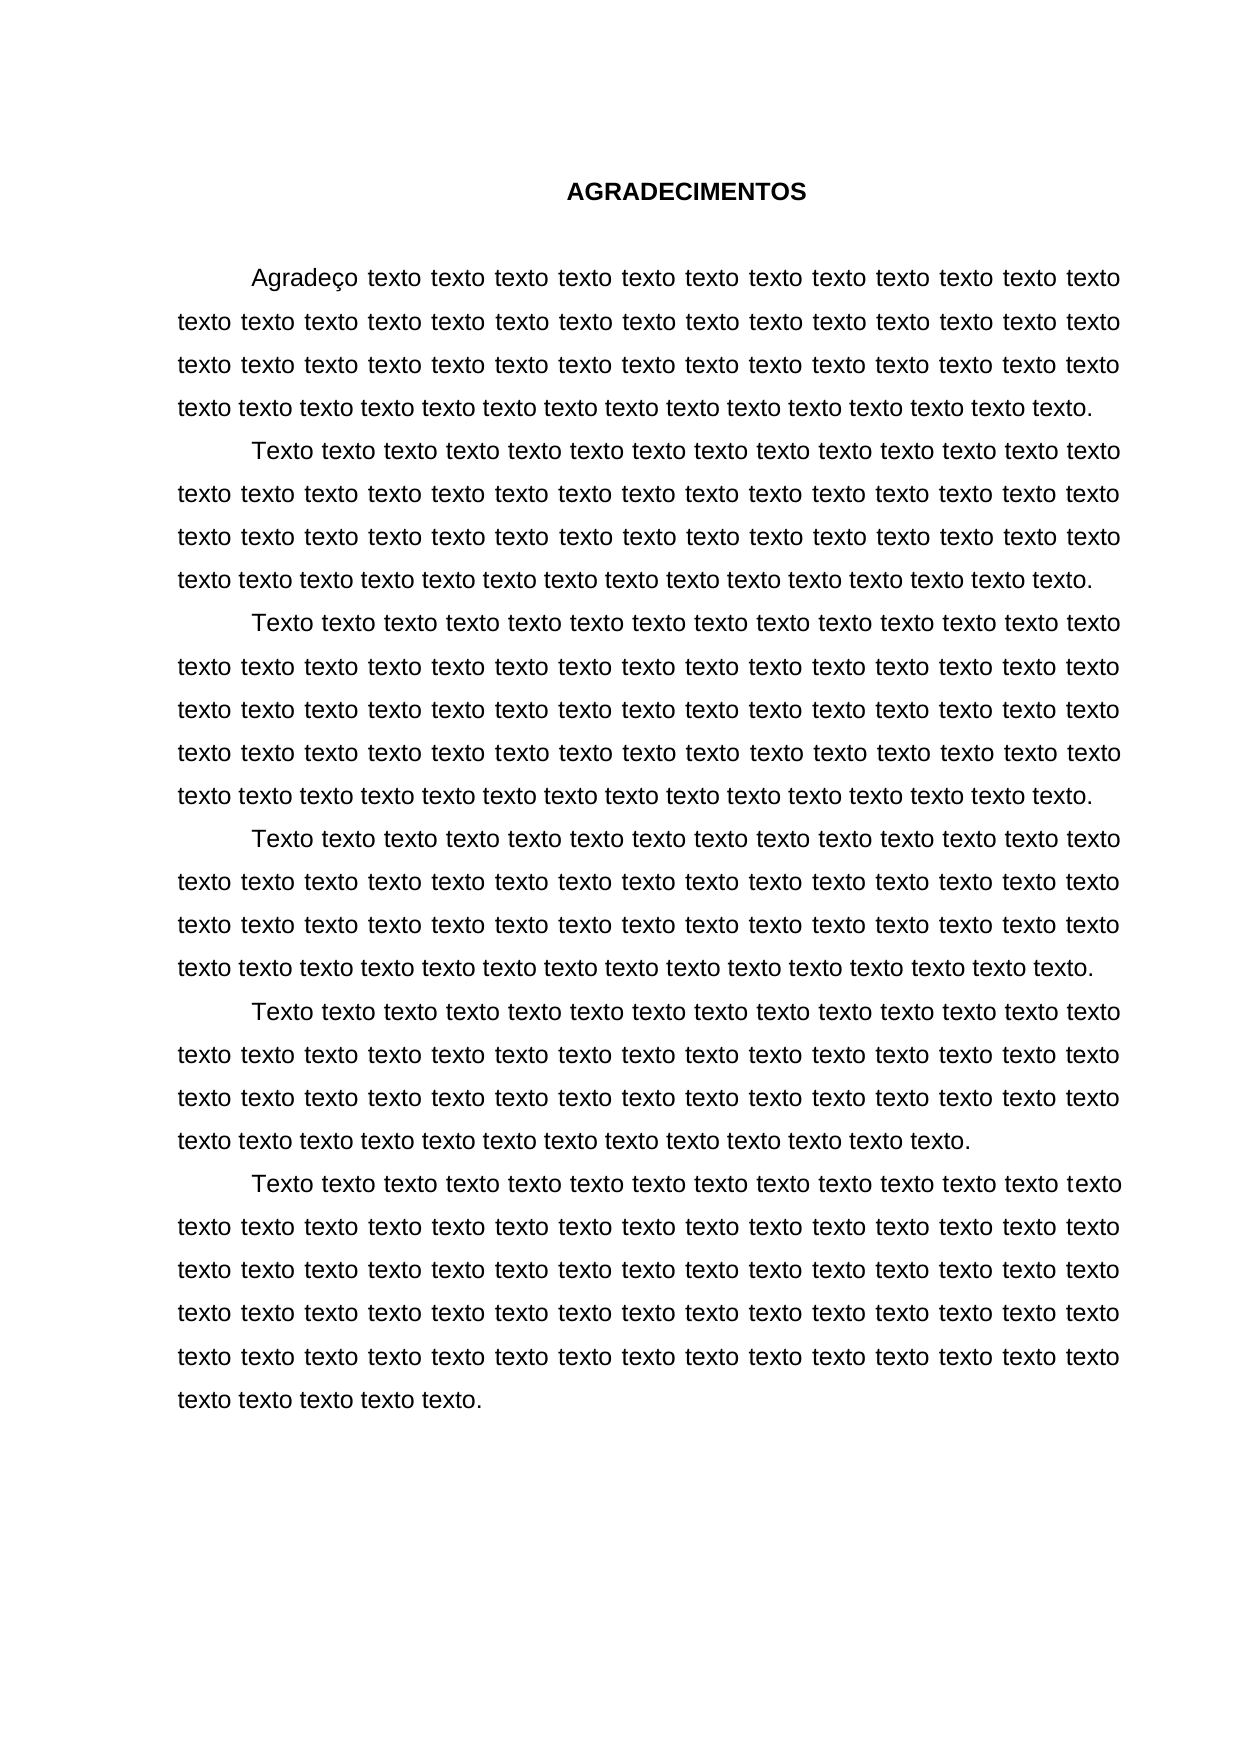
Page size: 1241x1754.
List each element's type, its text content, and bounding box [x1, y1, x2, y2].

text Texto texto texto texto texto texto texto texto texto texto texto texto texto texto texto texto texto texto texto texto texto texto texto texto texto texto texto texto texto texto texto texto texto texto texto texto texto texto texto texto texto texto texto texto texto texto texto texto texto texto texto texto texto texto texto texto texto texto texto. [177, 824, 1122, 982]
text Texto texto texto texto texto texto texto texto texto texto texto texto texto texto texto texto texto texto texto texto texto texto texto texto texto texto texto texto texto texto texto texto texto texto texto texto texto texto texto texto texto texto texto texto texto texto texto texto texto texto texto texto texto texto texto texto texto texto texto. [177, 436, 1122, 594]
text AGRADECIMENTOS [177, 177, 1122, 206]
text Texto texto texto texto texto texto texto texto texto texto texto texto texto texto texto texto texto texto texto texto texto texto texto texto texto texto texto texto texto texto texto texto texto texto texto texto texto texto texto texto texto texto texto texto texto texto texto texto texto texto texto texto texto texto texto texto texto. [177, 997, 1122, 1155]
text Texto texto texto texto texto texto texto texto texto texto texto texto texto texto texto texto texto texto texto texto texto texto texto texto texto texto texto texto texto texto texto texto texto texto texto texto texto texto texto texto texto texto texto texto texto texto texto texto texto texto texto texto texto texto texto texto texto texto texto texto texto texto texto texto texto texto texto texto texto texto texto texto texto texto texto texto texto texto texto. [177, 1169, 1122, 1413]
text Agradeço texto texto texto texto texto texto texto texto texto texto texto texto texto texto texto texto texto texto texto texto texto texto texto texto texto texto texto texto texto texto texto texto texto texto texto texto texto texto texto texto texto texto texto texto texto texto texto texto texto texto texto texto texto texto texto texto texto. [177, 263, 1122, 422]
text Texto texto texto texto texto texto texto texto texto texto texto texto texto texto texto texto texto texto texto texto texto texto texto texto texto texto texto texto texto texto texto texto texto texto texto texto texto texto texto texto texto texto texto texto texto texto texto texto texto texto texto texto texto texto texto texto texto texto texto texto texto texto texto texto texto texto texto texto texto texto texto texto texto texto. [177, 608, 1122, 810]
